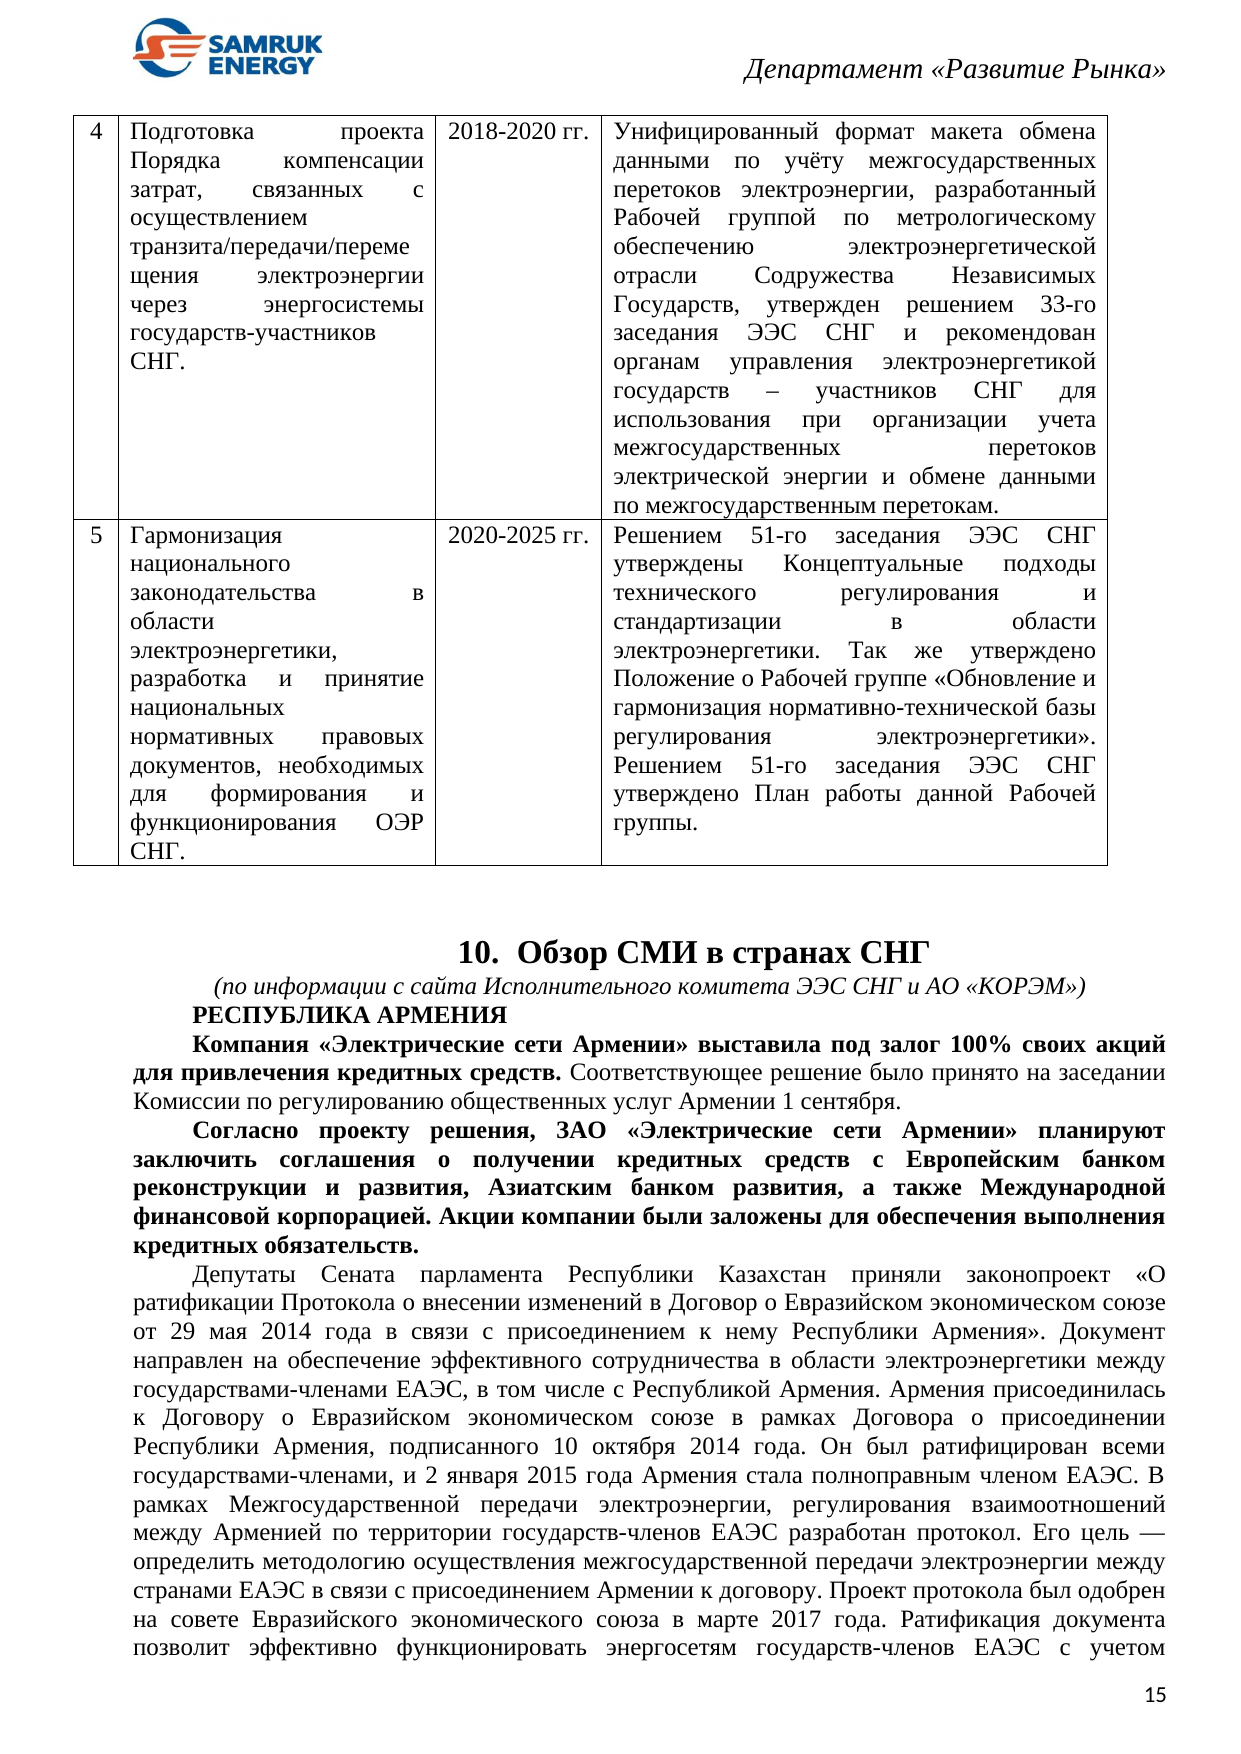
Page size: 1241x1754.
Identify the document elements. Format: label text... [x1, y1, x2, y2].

text Согласно проекту решения, ЗАО «Электрические сети Армении» планируют заключить соглашения о получении кредитных средств с Европейским банком реконструкции и развития, Азиатским банком развития, а также Международной финансовой корпорацией. Акции компании были заложены для обеспечения выполнения кредитных обязательств. [133, 1115, 1167, 1259]
table_cell Решением 51-го заседания ЭЭС СНГ утверждены Концептуальные подходы технического регулирования и стандартизации в области электроэнергетики. Так же утверждено Положение о Рабочей группе «Обновление и гармонизация нормативно-технической базы регулирования электроэнергетики». Решением 51-го заседания ЭЭС СНГ утверждено План работы данной Рабочей группы. [602, 520, 1107, 865]
picture [132, 17, 323, 82]
table_cell 4 [74, 116, 118, 519]
table_cell 2020-2025 гг. [436, 520, 601, 865]
subtitle Обзор СМИ в странах СНГ [222, 933, 1167, 971]
table_cell Подготовка проекта Порядка компенсации затрат, связанных с осуществлением транзита/передачи/перемещения электроэнергии через энергосистемы государств-участников СНГ. [119, 116, 435, 519]
text Компания «Электрические сети Армении» выставила под залог 100% своих акций для привлечения кредитных средств. Соответствующее решение было принято на заседании Комиссии по регулированию общественных услуг Армении 1 сентября. [133, 1029, 1167, 1115]
text РЕСПУБЛИКА АРМЕНИЯ [133, 1000, 1167, 1029]
table_cell Унифицированный формат макета обмена данными по учёту межгосударственных перетоков электроэнергии, разработанный Рабочей группой по метрологическому обеспечению электроэнергетической отрасли Содружества Независимых Государств, утвержден решением 33-го заседания ЭЭС СНГ и рекомендован органам управления электроэнергетикой государств – участников СНГ для использования при организации учета межгосударственных перетоков электрической энергии и обмене данными по межгосударственным перетокам. [602, 116, 1107, 519]
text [133, 1259, 1167, 1661]
table_cell 5 [74, 520, 118, 865]
list (по информации с сайта Исполнительного комитета ЭЭС СНГ и АО «КОРЭМ») [133, 971, 1167, 1000]
table_cell 2018-2020 гг. [436, 116, 601, 519]
table_cell Гармонизация национального законодательства в области электроэнергетики, разработка и принятие национальных нормативных правовых документов, необходимых для формирования и функционирования ОЭР СНГ. [119, 520, 435, 865]
